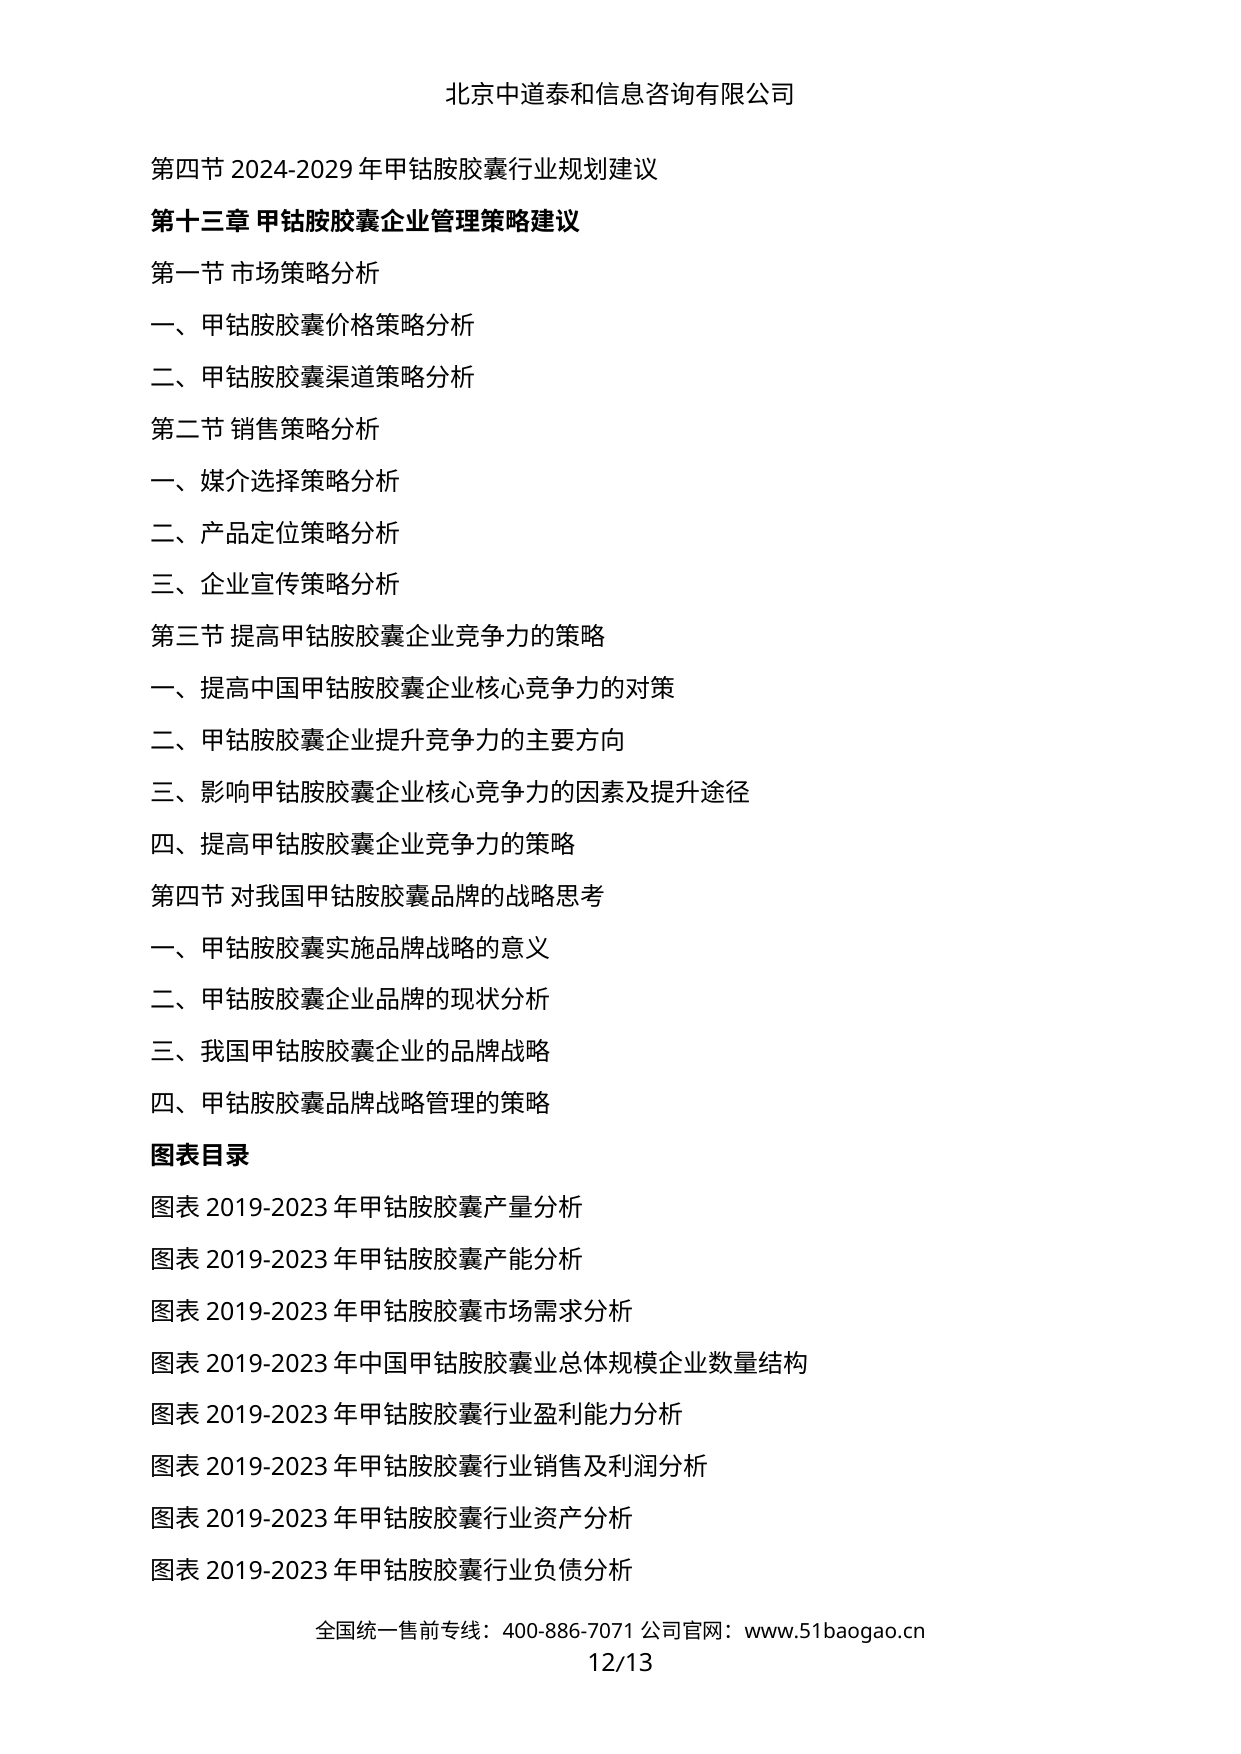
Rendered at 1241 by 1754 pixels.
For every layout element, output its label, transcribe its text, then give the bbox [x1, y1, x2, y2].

text 图表 2019-2023年甲钴胺胶囊行业负债分析 [150, 1551, 1090, 1587]
text 三、我国甲钴胺胶囊企业的品牌战略 [150, 1032, 1090, 1068]
text 图表 2019-2023年甲钴胺胶囊行业销售及利润分析 [150, 1447, 1090, 1483]
text 第四节 对我国甲钴胺胶囊品牌的战略思考 [150, 876, 1090, 912]
text 第二节 销售策略分析 [150, 409, 1090, 446]
text 二、甲钴胺胶囊企业提升竞争力的主要方向 [150, 721, 1090, 757]
text 图表 2019-2023年甲钴胺胶囊行业资产分析 [150, 1499, 1090, 1535]
text 图表 2019-2023年甲钴胺胶囊行业盈利能力分析 [150, 1395, 1090, 1431]
text 三、企业宣传策略分析 [150, 565, 1090, 601]
text 第四节 2024-2029年甲钴胺胶囊行业规划建议 [150, 150, 1090, 186]
text 图表 2019-2023年甲钴胺胶囊产能分析 [150, 1239, 1090, 1276]
text 四、甲钴胺胶囊品牌战略管理的策略 [150, 1084, 1090, 1120]
text 三、影响甲钴胺胶囊企业核心竞争力的因素及提升途径 [150, 772, 1090, 809]
text 图表 2019-2023年甲钴胺胶囊产量分析 [150, 1187, 1090, 1224]
text 第十三章 甲钴胺胶囊企业管理策略建议 [150, 202, 1090, 238]
text 一、甲钴胺胶囊实施品牌战略的意义 [150, 928, 1090, 964]
text 二、甲钴胺胶囊渠道策略分析 [150, 357, 1090, 394]
text 图表目录 [150, 1136, 1090, 1172]
text 一、媒介选择策略分析 [150, 461, 1090, 497]
text 二、甲钴胺胶囊企业品牌的现状分析 [150, 980, 1090, 1016]
text 二、产品定位策略分析 [150, 513, 1090, 549]
text 第一节 市场策略分析 [150, 254, 1090, 290]
text 一、提高中国甲钴胺胶囊企业核心竞争力的对策 [150, 669, 1090, 705]
text 图表 2019-2023年中国甲钴胺胶囊业总体规模企业数量结构 [150, 1343, 1090, 1379]
text 图表 2019-2023年甲钴胺胶囊市场需求分析 [150, 1291, 1090, 1327]
text 第三节 提高甲钴胺胶囊企业竞争力的策略 [150, 617, 1090, 653]
text 一、甲钴胺胶囊价格策略分析 [150, 306, 1090, 342]
text 四、提高甲钴胺胶囊企业竞争力的策略 [150, 824, 1090, 861]
